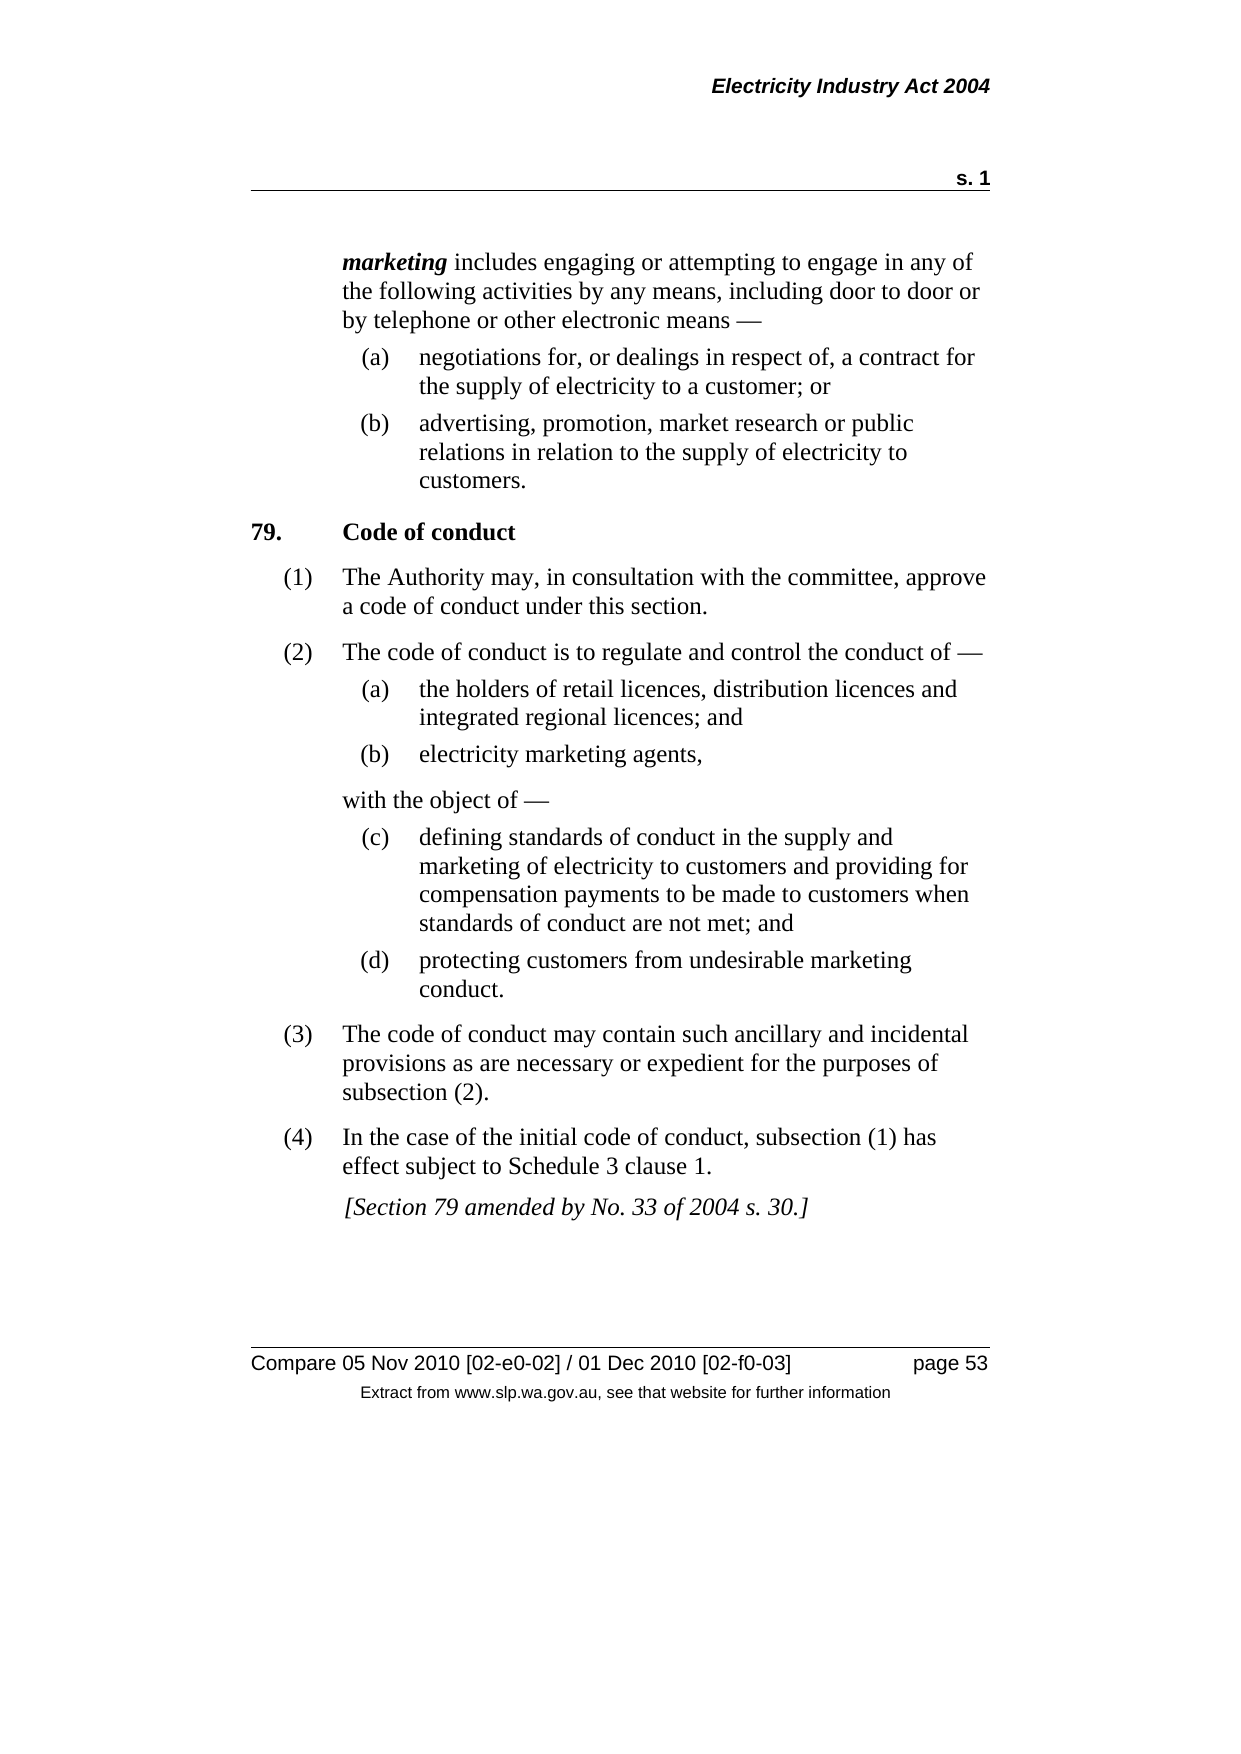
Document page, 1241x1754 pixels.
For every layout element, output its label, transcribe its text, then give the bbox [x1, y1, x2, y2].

text (b) advertising, promotion, market research or public relations in relation to the supply of electricity to customers. [251, 408, 990, 494]
subtitle 79. Code of conduct [251, 517, 990, 546]
text (a) the holders of retail licences, distribution licences and integrated regional licences; and [251, 674, 990, 731]
text (c) defining standards of conduct in the supply and marketing of electricity to customers and providing for compensation payments to be made to customers when standards of conduct are not met; and [251, 822, 990, 937]
text (1) The Authority may, in consultation with the committee, approve a code of conduct under this section. [251, 562, 990, 620]
text (d) protecting customers from undesirable marketing conduct. [251, 945, 990, 1003]
text (b) electricity marketing agents, [251, 739, 990, 768]
text (3) The code of conduct may contain such ancillary and incidental provisions as are necessary or expedient for the purposes of subsection (2). [251, 1019, 990, 1106]
text (2) The code of conduct is to regulate and control the conduct of — [251, 637, 990, 665]
text [Section 79 amended by No. 33 of 2004 s. 30.] [251, 1192, 990, 1221]
text (a) negotiations for, or dealings in respect of, a contract for the supply of electricity to a customer; or [251, 342, 990, 399]
text (4) In the case of the initial code of conduct, subsection (1) has effect subject to Schedule 3 clause 1. [251, 1122, 990, 1180]
text with the object of — [251, 785, 990, 814]
text marketing includes engaging or attempting to engage in any of the following activities by any means, including door to door or by telephone or other electronic means — [251, 247, 990, 334]
